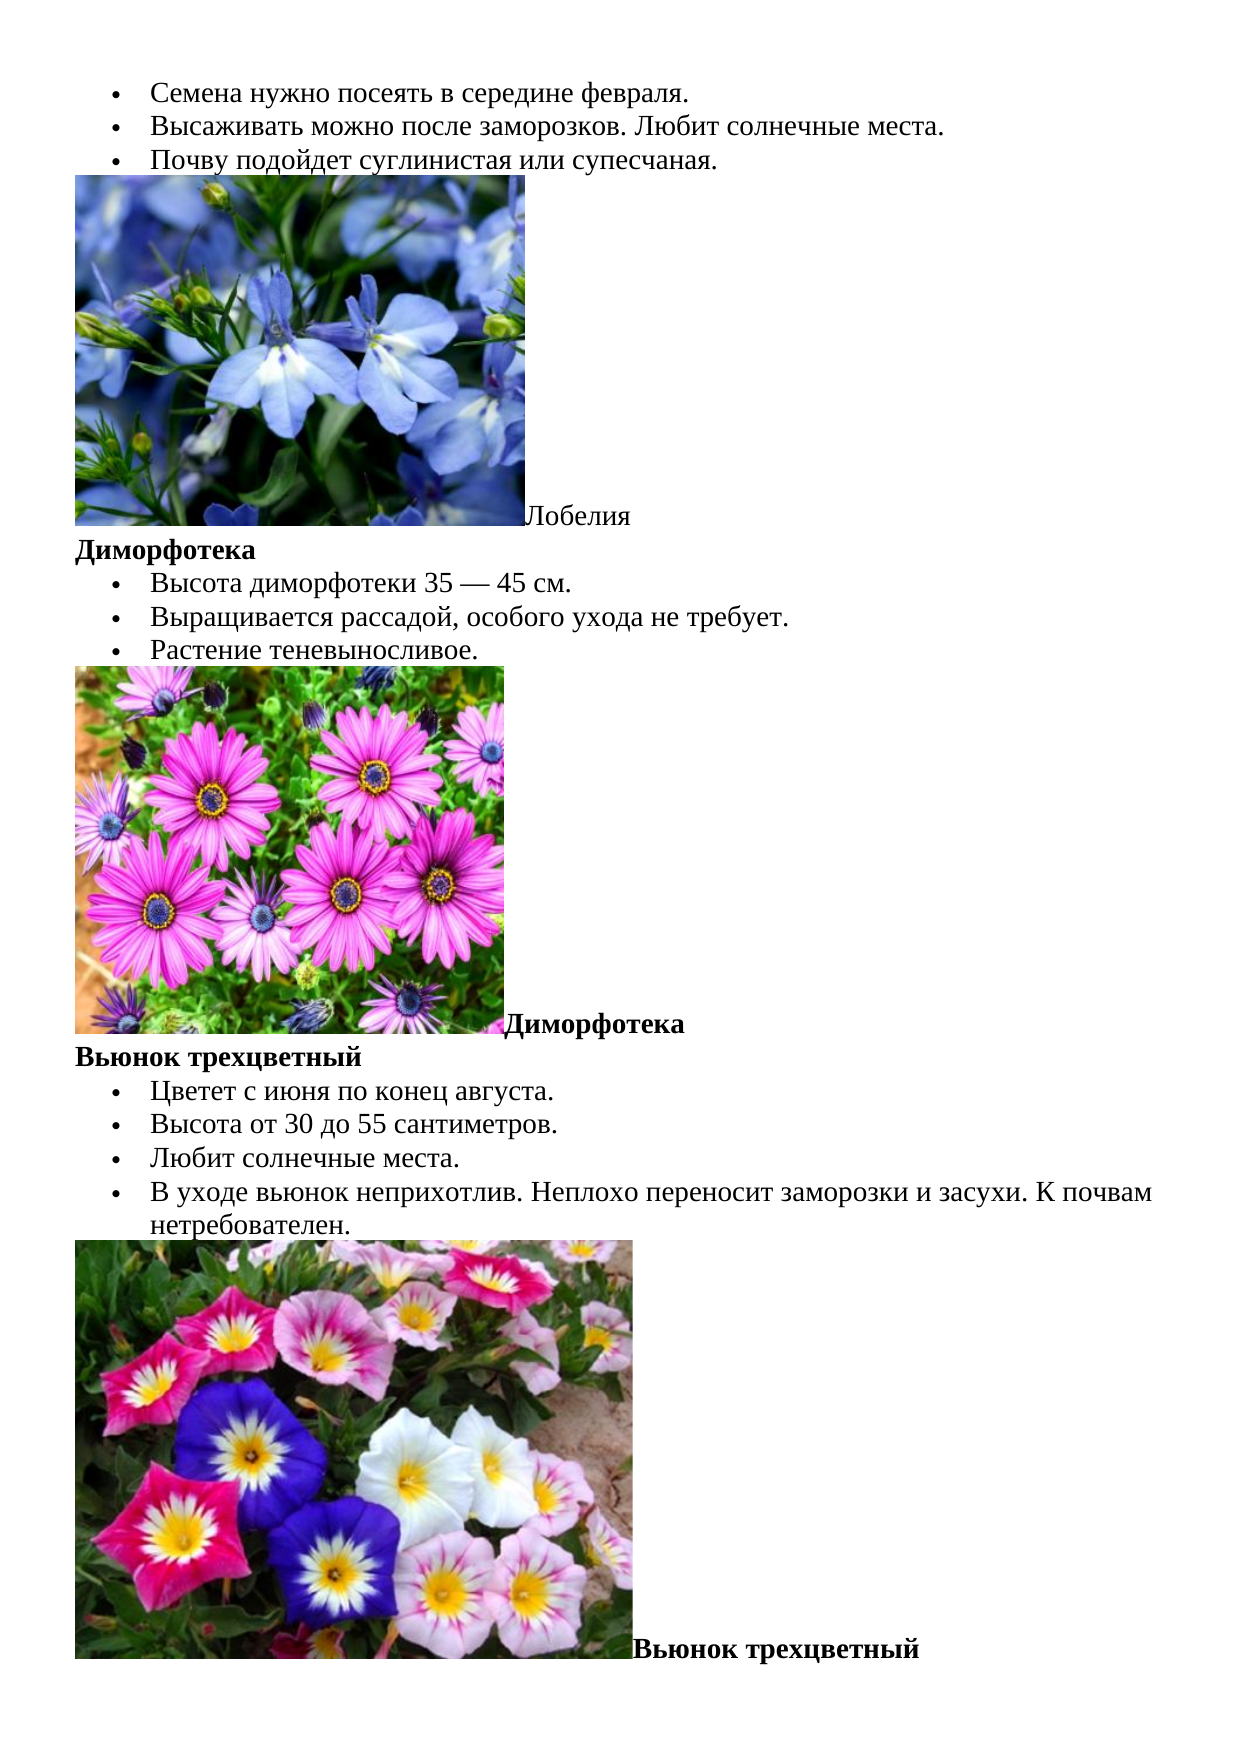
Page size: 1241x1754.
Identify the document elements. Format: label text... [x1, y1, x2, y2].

list Выращивается рассадой, особого ухода не требует. [112, 599, 1165, 632]
list В уходе вьюнок неприхотлив. Неплохо переносит заморозки и засухи. К почвам нетребователен. [112, 1174, 1165, 1241]
picture [75, 1240, 633, 1659]
text Диморфотека [504, 666, 1165, 1039]
list Высаживать можно после заморозков. Любит солнечные места. [112, 108, 1165, 142]
list Почву подойдет суглинистая или супесчаная. [112, 142, 1165, 176]
list Высота от 30 до 55 сантиметров. [112, 1107, 1165, 1140]
list Высота диморфотеки 35 — 45 см. [112, 565, 1165, 599]
picture [75, 175, 525, 526]
text Диморфотека [75, 532, 1165, 565]
text Вьюнок трехцветный [75, 1039, 1165, 1073]
list Любит солнечные места. [112, 1140, 1165, 1174]
list Растение теневыносливое. [112, 632, 1165, 666]
picture [75, 666, 504, 1034]
list Семена нужно посеять в середине февраля. [112, 75, 1165, 108]
list Цветет с июня по конец августа. [112, 1073, 1165, 1107]
